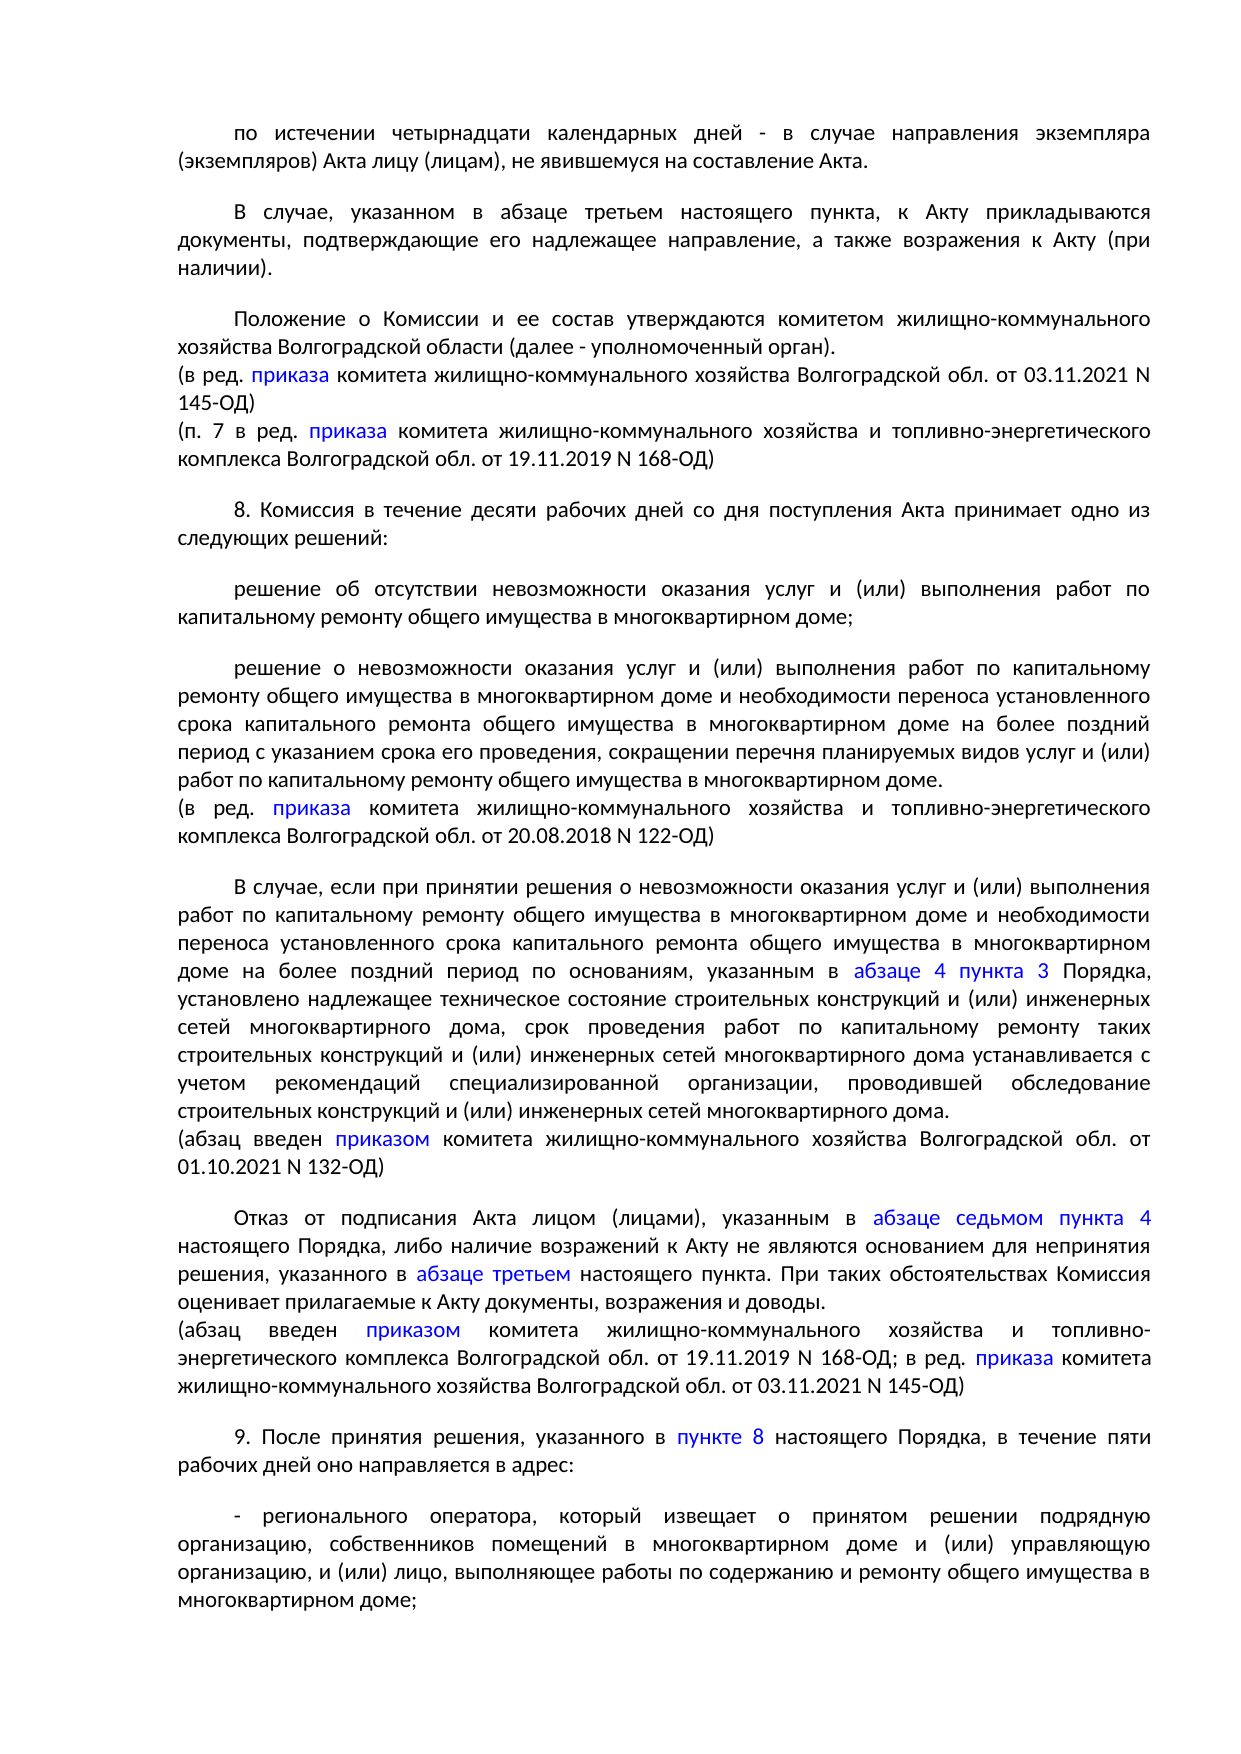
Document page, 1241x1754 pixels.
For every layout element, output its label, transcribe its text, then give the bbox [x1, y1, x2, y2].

text (в ред. приказа комитета жилищно-коммунального хозяйства и топливно-энергетического комплекса Волгоградской обл. от 20.08.2018 N 122-ОД) [177, 793, 1152, 849]
text 8. Комиссия в течение десяти рабочих дней со дня поступления Акта принимает одно из следующих решений: [177, 495, 1152, 551]
text (абзац введен приказом комитета жилищно-коммунального хозяйства Волгоградской обл. от 01.10.2021 N 132-ОД) [177, 1124, 1152, 1180]
text 9. После принятия решения, указанного в пункте 8 настоящего Порядка, в течение пяти рабочих дней оно направляется в адрес: [177, 1422, 1152, 1478]
text В случае, если при принятии решения о невозможности оказания услуг и (или) выполнения работ по капитальному ремонту общего имущества в многоквартирном доме и необходимости переноса установленного срока капитального ремонта общего имущества в многоквартирном доме на более поздний период по основаниям, указанным в абзаце 4 пункта 3 Порядка, установлено надлежащее техническое состояние строительных конструкций и (или) инженерных сетей многоквартирного дома, срок проведения работ по капитальному ремонту таких строительных конструкций и (или) инженерных сетей многоквартирного дома устанавливается с учетом рекомендаций специализированной организации, проводившей обследование строительных конструкций и (или) инженерных сетей многоквартирного дома. [177, 872, 1152, 1124]
text (в ред. приказа комитета жилищно-коммунального хозяйства Волгоградской обл. от 03.11.2021 N 145-ОД) [177, 360, 1152, 416]
text Отказ от подписания Акта лицом (лицами), указанным в абзаце седьмом пункта 4 настоящего Порядка, либо наличие возражений к Акту не являются основанием для непринятия решения, указанного в абзаце третьем настоящего пункта. При таких обстоятельствах Комиссия оценивает прилагаемые к Акту документы, возражения и доводы. [177, 1203, 1152, 1315]
text (абзац введен приказом комитета жилищно-коммунального хозяйства и топливно-энергетического комплекса Волгоградской обл. от 19.11.2019 N 168-ОД; в ред. приказа комитета жилищно-коммунального хозяйства Волгоградской обл. от 03.11.2021 N 145-ОД) [177, 1315, 1152, 1399]
text по истечении четырнадцати календарных дней - в случае направления экземпляра (экземпляров) Акта лицу (лицам), не явившемуся на составление Акта. [177, 118, 1152, 174]
text решение о невозможности оказания услуг и (или) выполнения работ по капитальному ремонту общего имущества в многоквартирном доме и необходимости переноса установленного срока капитального ремонта общего имущества в многоквартирном доме на более поздний период с указанием срока его проведения, сокращении перечня планируемых видов услуг и (или) работ по капитальному ремонту общего имущества в многоквартирном доме. [177, 653, 1152, 793]
text В случае, указанном в абзаце третьем настоящего пункта, к Акту прикладываются документы, подтверждающие его надлежащее направление, а также возражения к Акту (при наличии). [177, 197, 1152, 281]
text решение об отсутствии невозможности оказания услуг и (или) выполнения работ по капитальному ремонту общего имущества в многоквартирном доме; [177, 574, 1152, 630]
text - регионального оператора, который извещает о принятом решении подрядную организацию, собственников помещений в многоквартирном доме и (или) управляющую организацию, и (или) лицо, выполняющее работы по содержанию и ремонту общего имущества в многоквартирном доме; [177, 1501, 1152, 1613]
text Положение о Комиссии и ее состав утверждаются комитетом жилищно-коммунального хозяйства Волгоградской области (далее - уполномоченный орган). [177, 304, 1152, 360]
text (п. 7 в ред. приказа комитета жилищно-коммунального хозяйства и топливно-энергетического комплекса Волгоградской обл. от 19.11.2019 N 168-ОД) [177, 416, 1152, 472]
